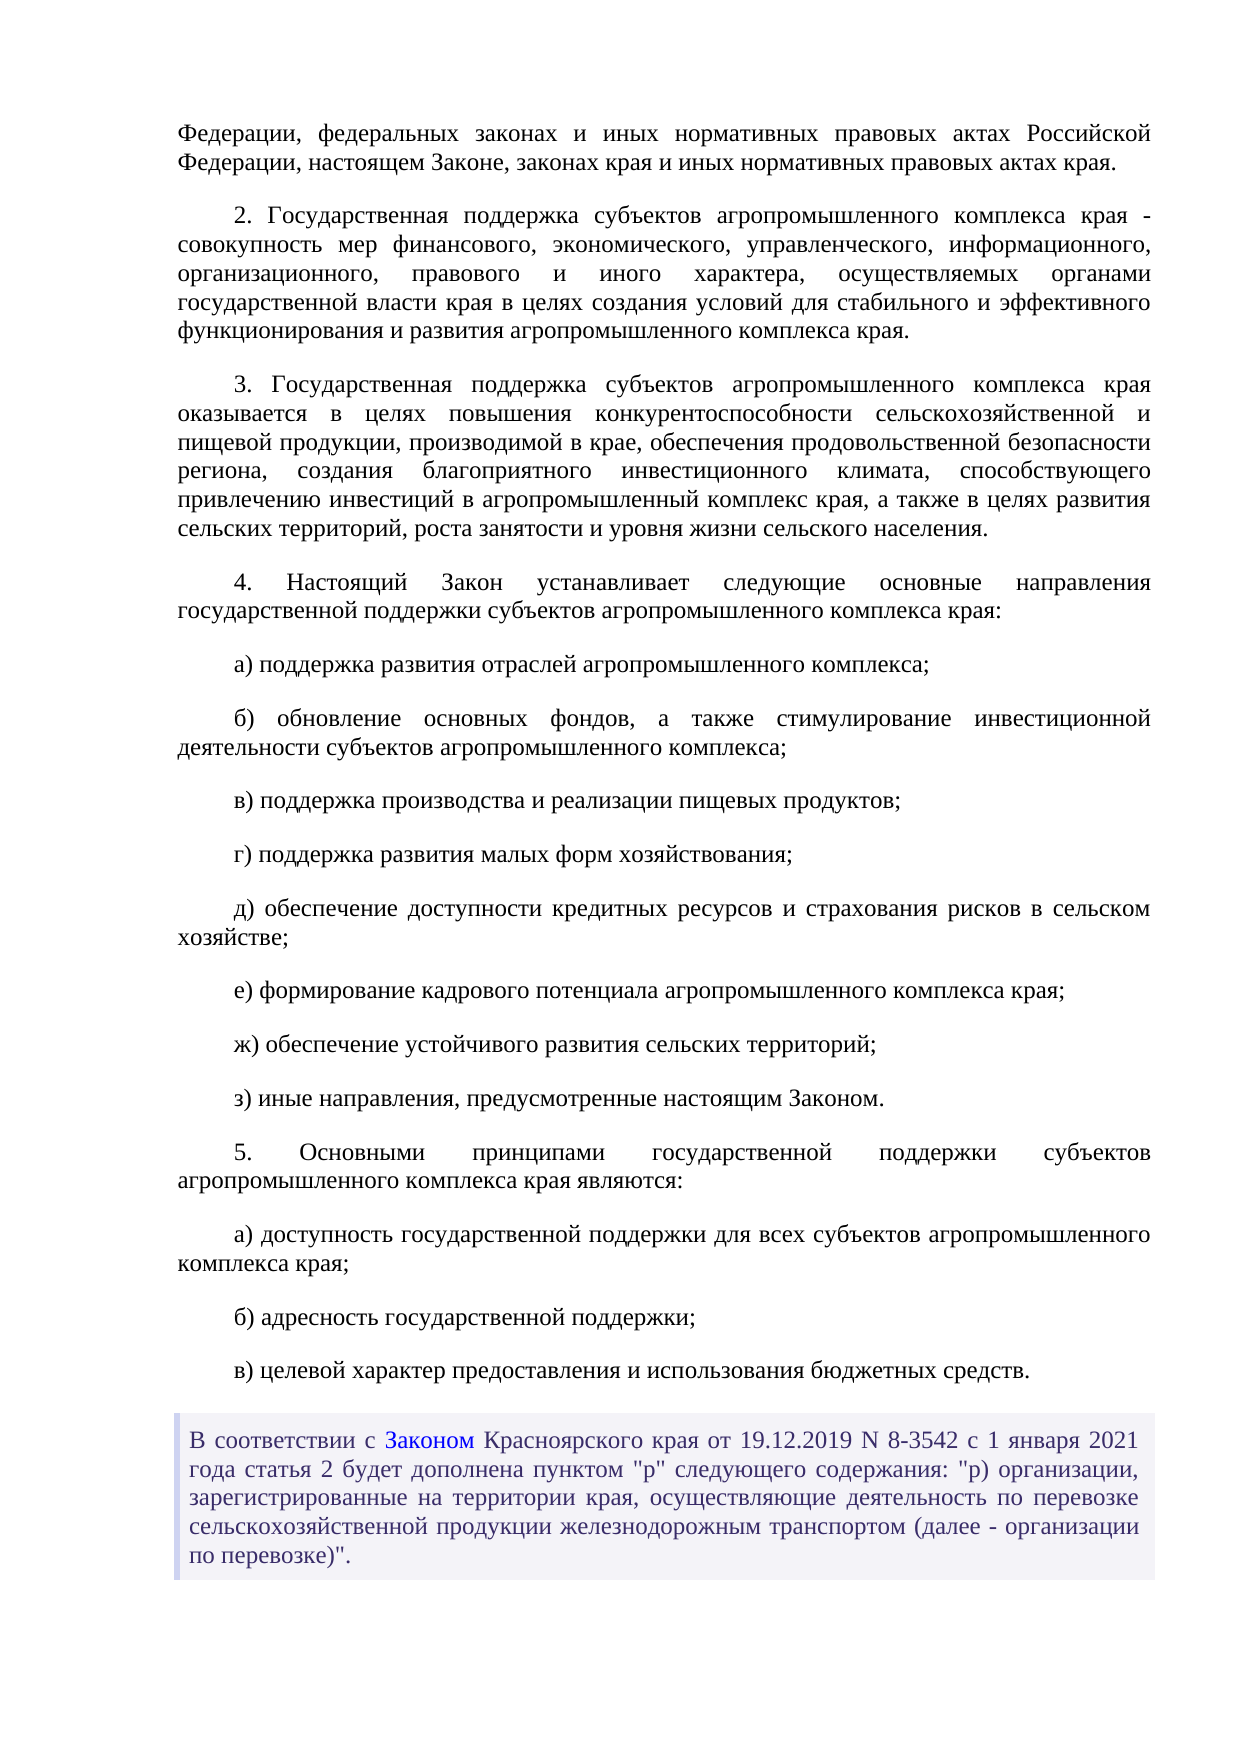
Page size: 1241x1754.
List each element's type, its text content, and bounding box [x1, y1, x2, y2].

text б) адресность государственной поддержки; [177, 1302, 1152, 1331]
text ж) обеспечение устойчивого развития сельских территорий; [177, 1029, 1152, 1058]
text в) целевой характер предоставления и использования бюджетных средств. [177, 1356, 1152, 1384]
text а) поддержка развития отраслей агропромышленного комплекса; [177, 649, 1152, 678]
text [177, 118, 1152, 176]
text а) доступность государственной поддержки для всех субъектов агропромышленного комплекса края; [177, 1219, 1152, 1277]
text г) поддержка развития малых форм хозяйствования; [177, 839, 1152, 868]
text б) обновление основных фондов, а также стимулирование инвестиционной деятельности субъектов агропромышленного комплекса; [177, 703, 1152, 761]
text д) обеспечение доступности кредитных ресурсов и страхования рисков в сельском хозяйстве; [177, 893, 1152, 951]
text в) поддержка производства и реализации пищевых продуктов; [177, 786, 1152, 814]
table_header В соответствии с Законом Красноярского края от 19.12.2019 N 8-3542 с 1 января 2021 года статья 2 будет дополнена пунктом "р" следующего содержания: "р) организации, зарегистрированные на территории края, осуществляющие деятельность по перевозке сельскохозяйственной продукции железнодорожным транспортом (далее - организации по перевозке)". [180, 1413, 1149, 1580]
text 3. Государственная поддержка субъектов агропромышленного комплекса края оказывается в целях повышения конкурентоспособности сельскохозяйственной и пищевой продукции, производимой в крае, обеспечения продовольственной безопасности региона, создания благоприятного инвестиционного климата, способствующего привлечению инвестиций в агропромышленный комплекс края, а также в целях развития сельских территорий, роста занятости и уровня жизни сельского населения. [177, 369, 1152, 542]
text з) иные направления, предусмотренные настоящим Законом. [177, 1083, 1152, 1112]
text 4. Настоящий Закон устанавливает следующие основные направления государственной поддержки субъектов агропромышленного комплекса края: [177, 567, 1152, 624]
text е) формирование кадрового потенциала агропромышленного комплекса края; [177, 976, 1152, 1004]
text 5. Основными принципами государственной поддержки субъектов агропромышленного комплекса края являются: [177, 1137, 1152, 1194]
text 2. Государственная поддержка субъектов агропромышленного комплекса края - совокупность мер финансового, экономического, управленческого, информационного, организационного, правового и иного характера, осуществляемых органами государственной власти края в целях создания условий для стабильного и эффективного функционирования и развития агропромышленного комплекса края. [177, 201, 1152, 344]
